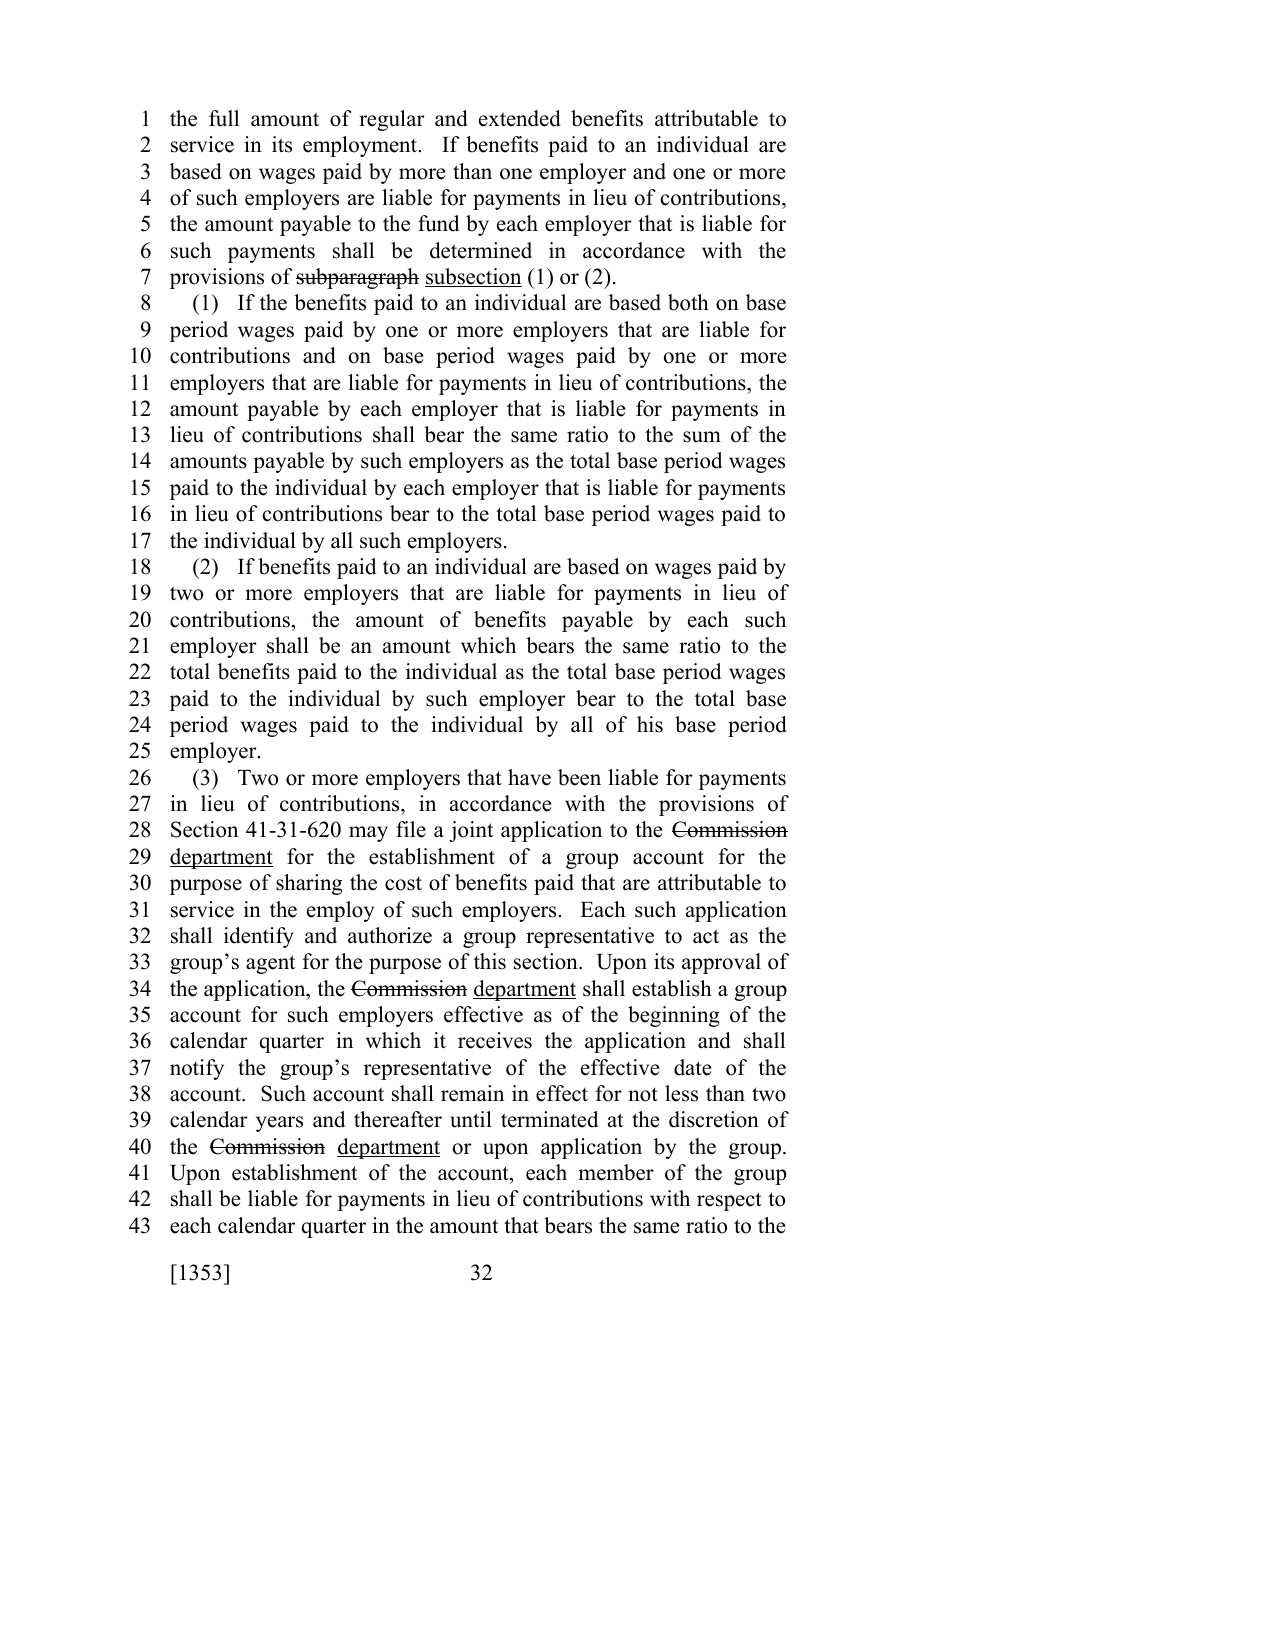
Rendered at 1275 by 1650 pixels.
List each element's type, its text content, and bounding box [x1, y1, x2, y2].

text (1) If the benefits paid to an individual are based both on base period wages paid by one or more employers that are liable for contributions and on base period wages paid by one or more employers that are liable for payments in lieu of contributions, the amount payable by each employer that is liable for payments in lieu of contributions shall bear the same ratio to the sum of the amounts payable by such employers as the total base period wages paid to the individual by each employer that is liable for payments in lieu of contributions bear to the total base period wages paid to the individual by all such employers. [169, 289, 787, 553]
text (2) If benefits paid to an individual are based on wages paid by two or more employers that are liable for payments in lieu of contributions, the amount of benefits payable by each such employer shall be an amount which bears the same ratio to the total benefits paid to the individual as the total base period wages paid to the individual by such employer bear to the total base period wages paid to the individual by all of his base period employer. [169, 553, 787, 764]
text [169, 764, 787, 1238]
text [169, 105, 787, 289]
